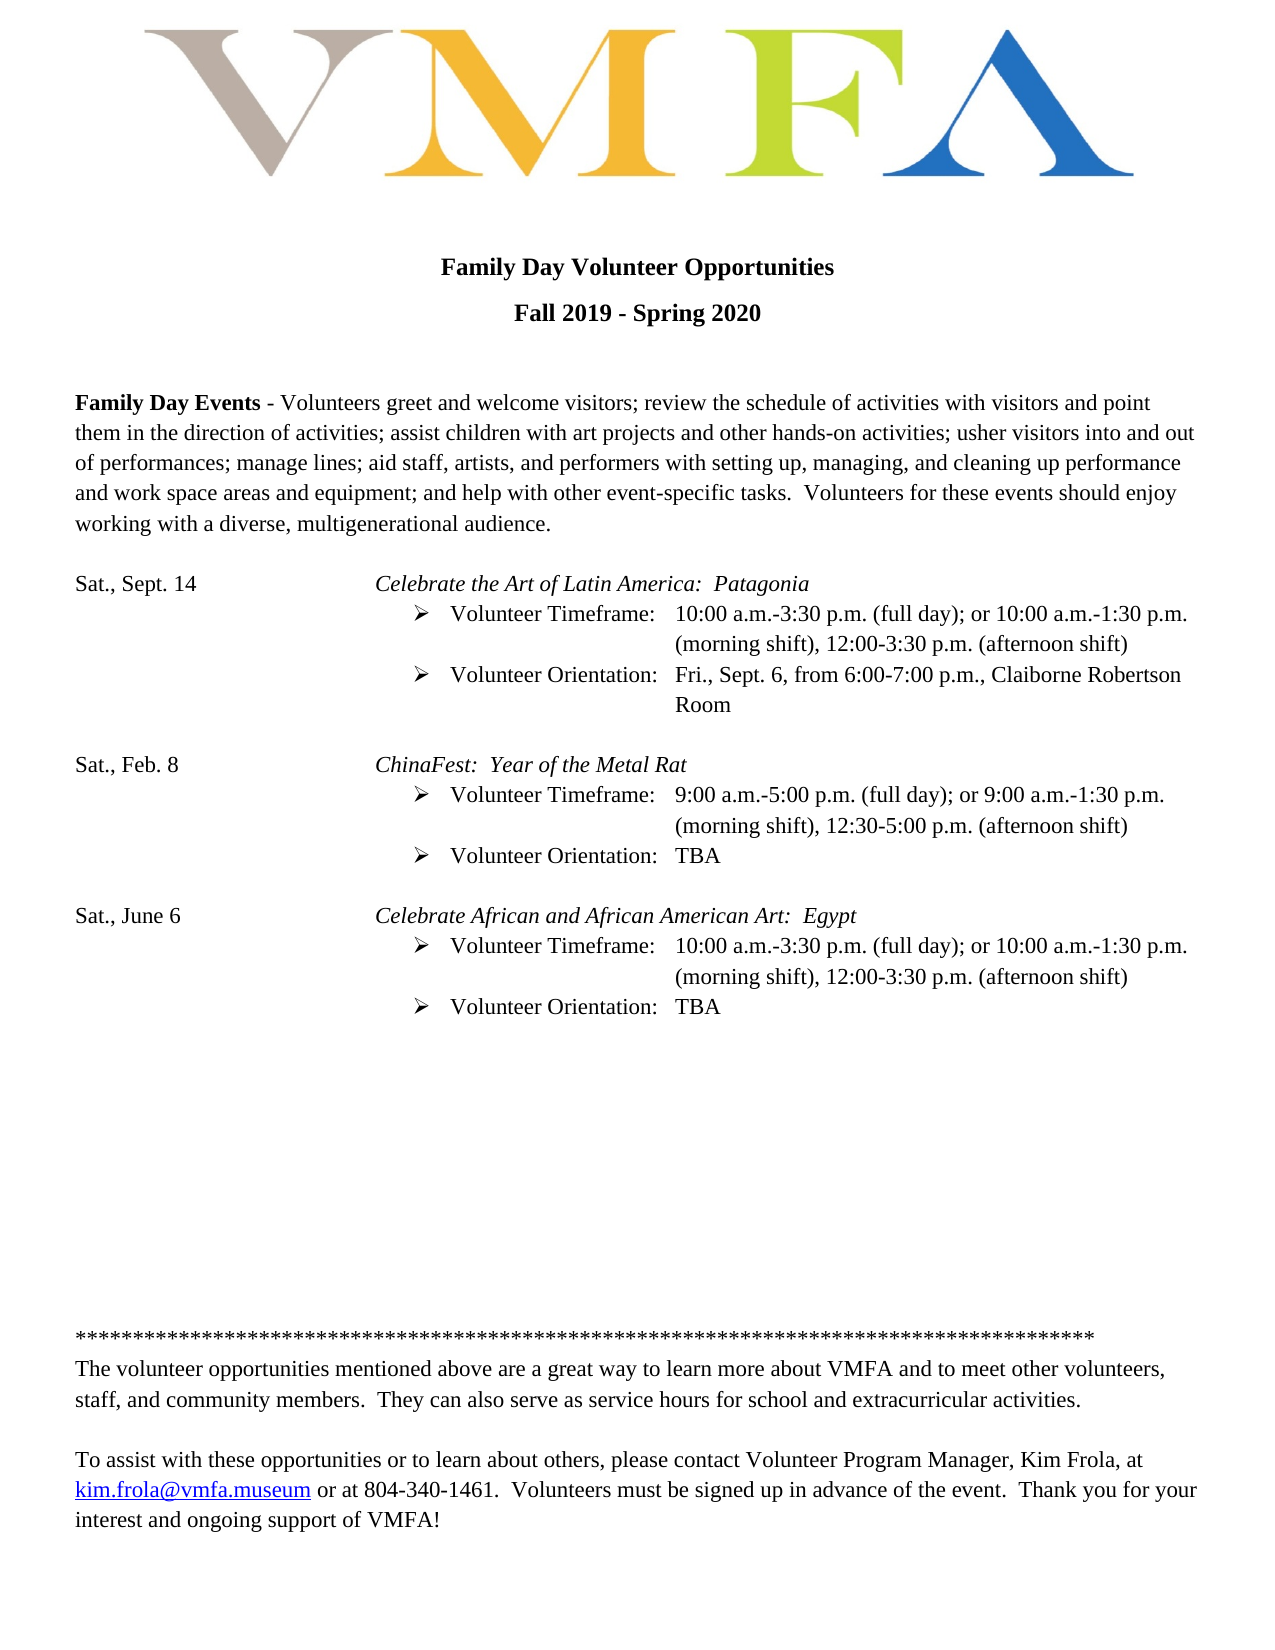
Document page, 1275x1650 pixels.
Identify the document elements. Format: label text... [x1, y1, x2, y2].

list (morning shift), 12:30-5:00 p.m. (afternoon shift) [600, 812, 1200, 838]
text Sat., June 6 Celebrate African and African American Art: Egypt [75, 902, 1200, 929]
picture [143, 0, 1136, 218]
list Volunteer Timeframe: 9:00 a.m.-5:00 p.m. (full day); or 9:00 a.m.-1:30 p.m. [412, 781, 1200, 808]
list Volunteer Orientation: TBA [412, 842, 1200, 868]
text Family Day Volunteer Opportunities [75, 252, 1200, 281]
list Volunteer Orientation: TBA [412, 993, 1200, 1019]
list (morning shift), 12:00-3:30 p.m. (afternoon shift) [600, 963, 1200, 989]
list Room [600, 691, 1200, 717]
text ***************************************************************************************** [75, 1325, 1200, 1352]
list Volunteer Orientation: Fri., Sept. 6, from 6:00-7:00 p.m., Claiborne Robertson [412, 661, 1200, 687]
text To assist with these opportunities or to learn about others, please contact Volunteer Program Manager, Kim Frola, at kim.frola@vmfa.museum or at 804-340-1461. Volunteers must be signed up in advance of the event. Thank you for your interest and ongoing support of VMFA! [75, 1446, 1200, 1533]
list (morning shift), 12:00-3:30 p.m. (afternoon shift) [600, 630, 1200, 657]
text Sat., Feb. 8 ChinaFest: Year of the Metal Rat [75, 751, 1200, 778]
text Fall 2019 - Spring 2020 [75, 298, 1200, 326]
list Volunteer Timeframe: 10:00 a.m.-3:30 p.m. (full day); or 10:00 a.m.-1:30 p.m. [412, 600, 1200, 627]
text Sat., Sept. 14 Celebrate the Art of Latin America: Patagonia [75, 570, 1200, 596]
text Family Day Events - Volunteers greet and welcome visitors; review the schedule of activities with visitors and point them in the direction of activities; assist children with art projects and other hands-on activities; usher visitors into and out of performances; manage lines; aid staff, artists, and performers with setting up, managing, and cleaning up performance and work space areas and equipment; and help with other event-specific tasks. Volunteers for these events should enjoy working with a diverse, multigenerational audience. [75, 389, 1200, 536]
list Volunteer Timeframe: 10:00 a.m.-3:30 p.m. (full day); or 10:00 a.m.-1:30 p.m. [412, 932, 1200, 959]
text The volunteer opportunities mentioned above are a great way to learn more about VMFA and to meet other volunteers, staff, and community members. They can also serve as service hours for school and extracurricular activities. [75, 1355, 1200, 1412]
